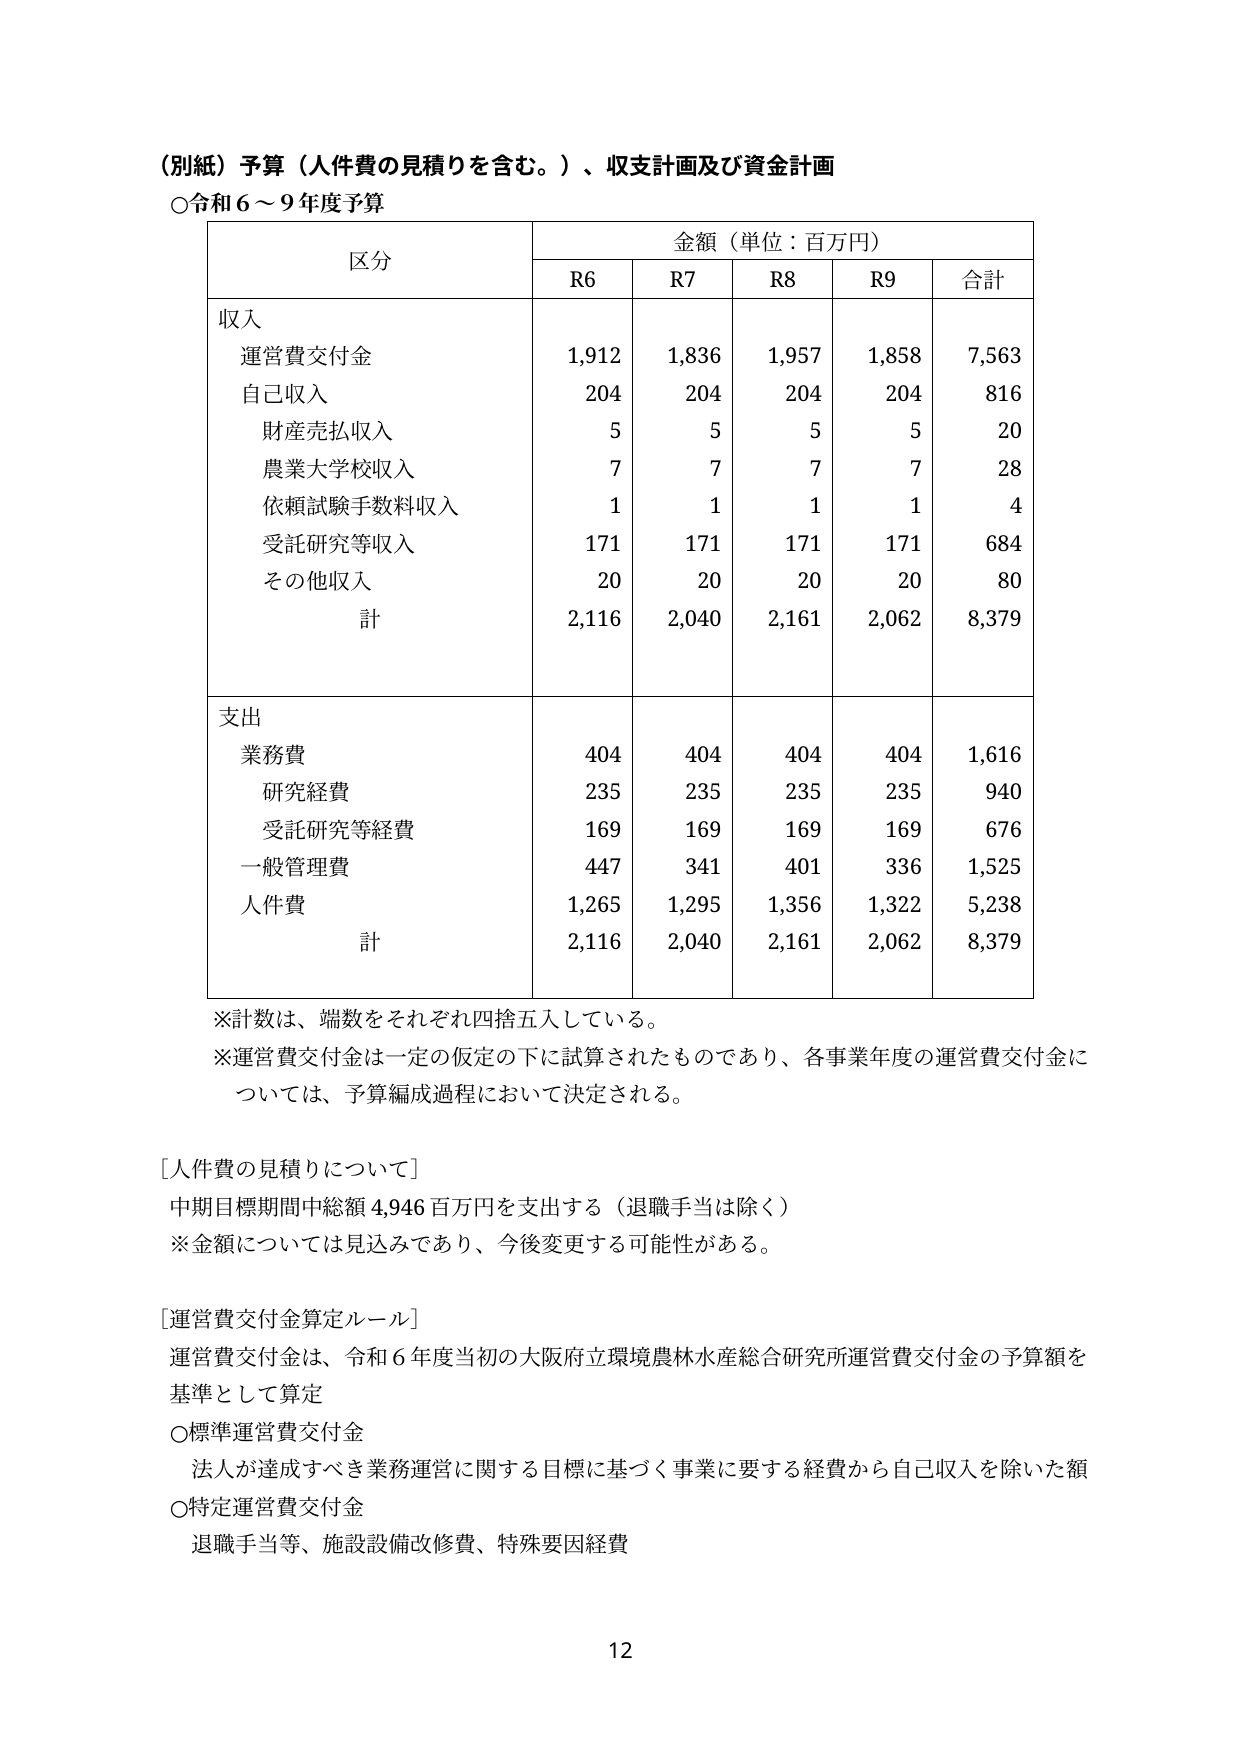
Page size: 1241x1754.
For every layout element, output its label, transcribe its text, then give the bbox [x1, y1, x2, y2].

text 退職手当等、施設設備改修費、特殊要因経費 [191, 1524, 1092, 1562]
table_header 区分 [208, 222, 532, 298]
table_cell 1,836 204 5 7 1 171 20 2,040 [633, 299, 732, 696]
text ※金額については見込みであり、今後変更する可能性がある。 [148, 1224, 1092, 1262]
table_cell R6 [533, 260, 632, 298]
text 中期目標期間中総額4,946百万円を支出する（退職手当は除く） [169, 1187, 1092, 1224]
text ※計数は、端数をそれぞれ四捨五入している。 [213, 999, 1092, 1037]
text ［運営費交付金算定ルール］ [148, 1299, 1092, 1337]
table_cell 404 235 169 336 1,322 2,062 [833, 697, 932, 998]
text ○標準運営費交付金 [169, 1412, 1092, 1449]
table_cell 収入 運営費交付金 自己収入 財産売払収入 農業大学校収入 依頼試験手数料収入 受託研究等収入 その他収入 計 [208, 299, 532, 696]
table_header 金額（単位：百万円） [533, 222, 1033, 259]
table_cell 1,858 204 5 7 1 171 20 2,062 [833, 299, 932, 696]
table_cell 1,957 204 5 7 1 171 20 2,161 [733, 299, 832, 696]
table_cell R9 [833, 260, 932, 298]
text ○令和６～９年度予算 [148, 183, 1092, 221]
table_cell 7,563 816 20 28 4 684 80 8,379 [933, 299, 1033, 696]
text ［人件費の見積りについて］ [148, 1149, 1092, 1187]
text 運営費交付金は、令和６年度当初の大阪府立環境農林水産総合研究所運営費交付金の予算額を基準として算定 [169, 1337, 1092, 1412]
table_cell R7 [633, 260, 732, 298]
table_cell 合計 [933, 260, 1033, 298]
table_cell 1,912 204 5 7 1 171 20 2,116 [533, 299, 632, 696]
table_cell 404 235 169 447 1,265 2,116 [533, 697, 632, 998]
subtitle （別紙）予算（人件費の見積りを含む。）、収支計画及び資金計画 [148, 146, 1092, 183]
table_cell R8 [733, 260, 832, 298]
table_cell 1,616 940 676 1,525 5,238 8,379 [933, 697, 1033, 998]
text ※運営費交付金は一定の仮定の下に試算されたものであり、各事業年度の運営費交付金については、予算編成過程において決定される。 [213, 1037, 1092, 1112]
table_cell 404 235 169 401 1,356 2,161 [733, 697, 832, 998]
table_cell 支出 業務費 研究経費 受託研究等経費 一般管理費 人件費 計 [208, 697, 532, 998]
text ○特定運営費交付金 [169, 1487, 1092, 1524]
text 法人が達成すべき業務運営に関する目標に基づく事業に要する経費から自己収入を除いた額 [191, 1449, 1092, 1487]
table_cell 404 235 169 341 1,295 2,040 [633, 697, 732, 998]
